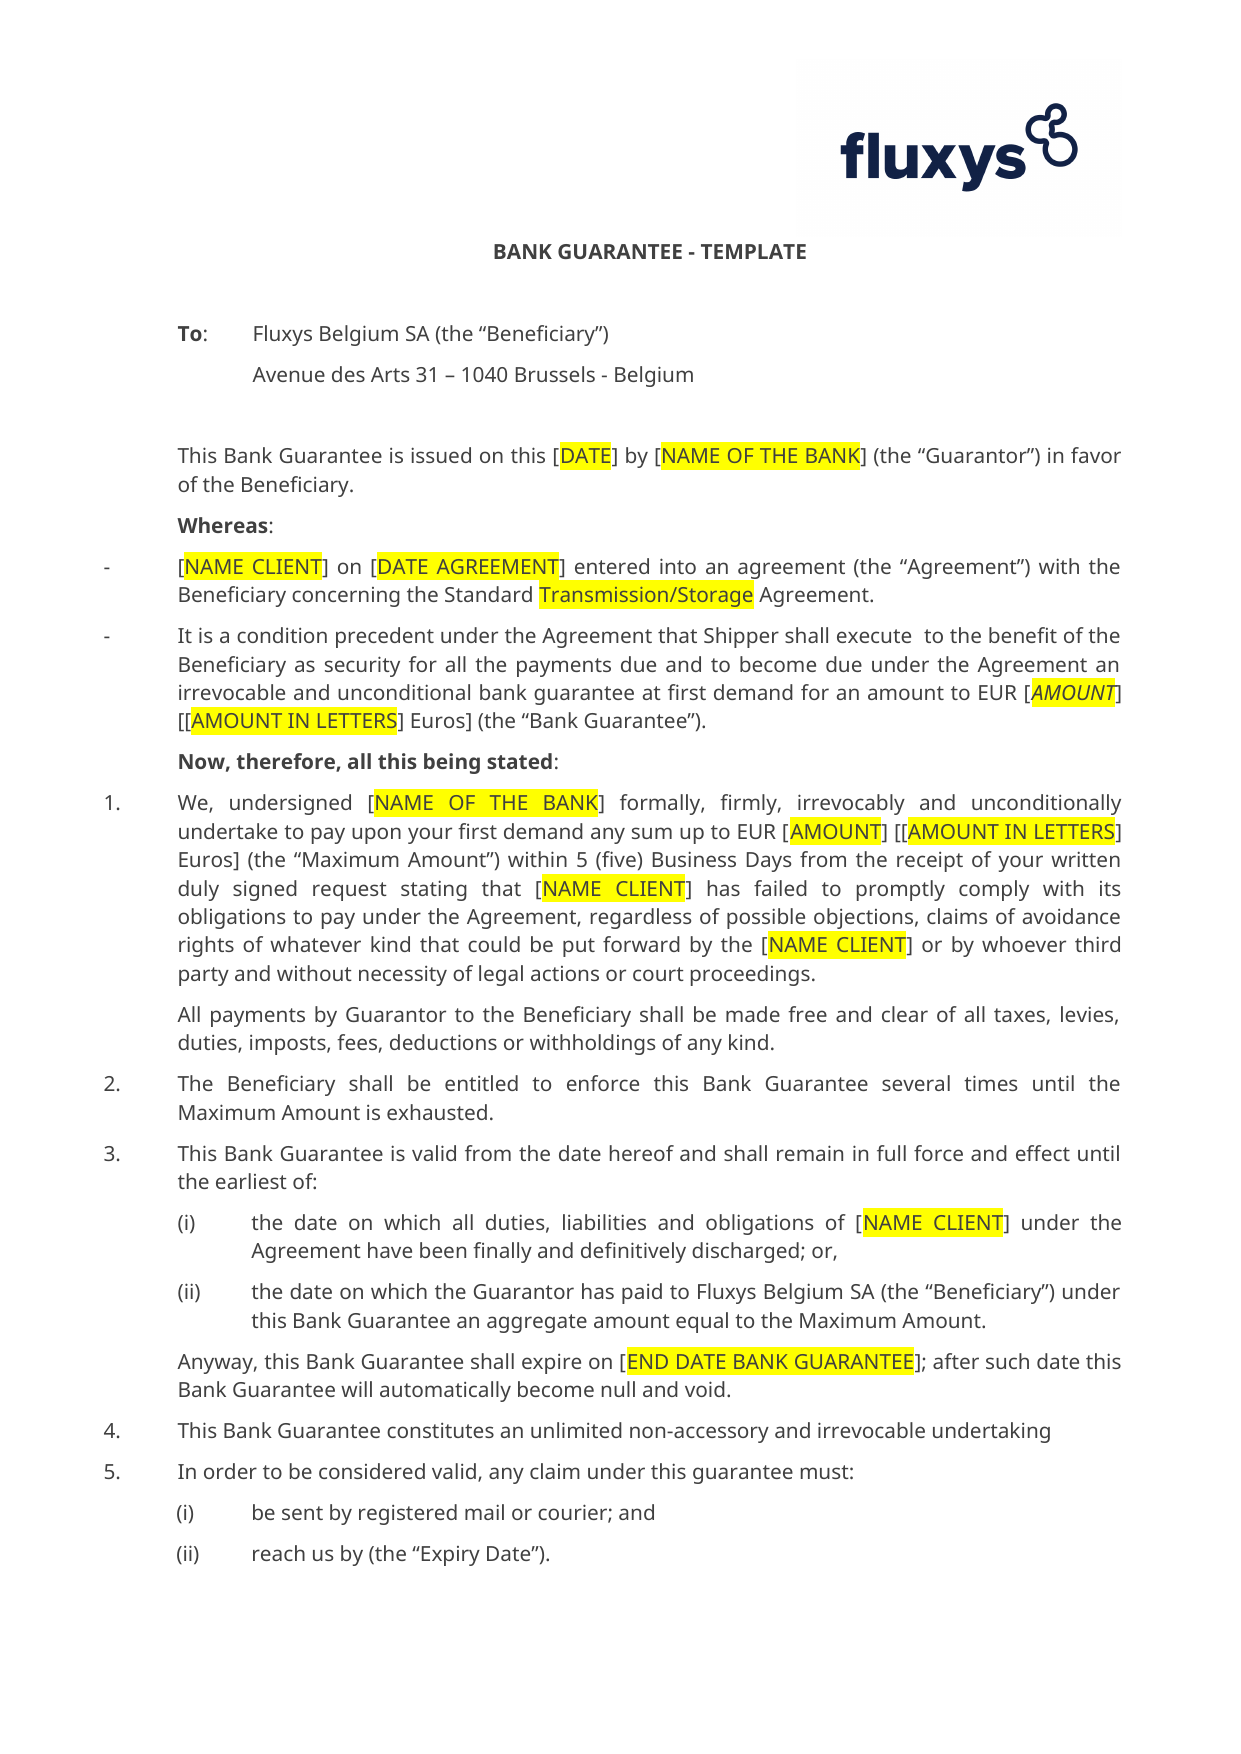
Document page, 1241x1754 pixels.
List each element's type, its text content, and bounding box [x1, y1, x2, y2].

list The Beneficiary shall be entitled to enforce this Bank Guarantee several times until the Maximum Amount is exhausted. [103, 1069, 1122, 1126]
list This Bank Guarantee constitutes an unlimited non-accessory and irrevocable undertaking [103, 1416, 1122, 1445]
text This Bank Guarantee is issued on this [DATE] by [NAME OF THE BANK] (the “Guarantor”) in favor of the Beneficiary. [177, 442, 1122, 498]
text (ii) the date on which the Guarantor has paid to Fluxys Belgium SA (the “Beneficiary”) under this Bank Guarantee an aggregate amount equal to the Maximum Amount. [177, 1277, 1122, 1334]
text - [NAME CLIENT] on [DATE AGREEMENT] entered into an agreement (the “Agreement”) with the Beneficiary concerning the Standard Transmission/Storage Agreement. [559, 552, 1122, 609]
list In order to be considered valid, any claim under this guarantee must: [103, 1457, 1122, 1486]
text Anyway, this Bank Guarantee shall expire on [END DATE BANK GUARANTEE]; after such date this Bank Guarantee will automatically become null and void. [177, 1347, 1122, 1404]
text (ii) reach us by (the “Expiry Date”). [176, 1539, 1122, 1567]
text Avenue des Arts 31 – 1040 Brussels - Belgium [177, 360, 1122, 388]
text (i) be sent by registered mail or courier; and [176, 1498, 1122, 1527]
text Whereas: [177, 511, 1122, 539]
text - It is a condition precedent under the Agreement that Shipper shall execute to the benefit of the Beneficiary as security for all the payments due and to become due under the Agreement an irrevocable and unconditional bank guarantee at first demand for an amount to EUR [AMOUNT] [[AMOUNT IN LETTERS] Euros] (the “Bank Guarantee”). [103, 621, 1122, 735]
text - [NAME CLIENT] on [DATE AGREEMENT] entered into an agreement (the “Agreement”) with the Beneficiary concerning the Standard Transmission/Storage Agreement. [103, 552, 539, 609]
list This Bank Guarantee is valid from the date hereof and shall remain in full force and effect until the earliest of: [103, 1139, 1122, 1196]
text Now, therefore, all this being stated: [177, 747, 1122, 776]
list We, undersigned [NAME OF THE BANK] formally, firmly, irrevocably and unconditionally undertake to pay upon your first demand any sum up to EUR [AMOUNT] [[AMOUNT IN LETTERS] Euros] (the “Maximum Amount”) within 5 (five) Business Days from the receipt of your written duly signed request stating that [NAME CLIENT] has failed to promptly comply with its obligations to pay under the Agreement, regardless of possible objections, claims of avoidance rights of whatever kind that could be put forward by the [NAME CLIENT] or by whoever third party and without necessity of legal actions or court proceedings. [103, 788, 1122, 987]
text (i) the date on which all duties, liabilities and obligations of [NAME CLIENT] under the Agreement have been finally and definitively discharged; or, [177, 1208, 1122, 1265]
text To: Fluxys Belgium SA (the “Beneficiary”) [177, 319, 1122, 347]
text BANK GUARANTEE - TEMPLATE [177, 237, 1122, 265]
picture [795, 59, 1123, 237]
text All payments by Guarantor to the Beneficiary shall be made free and clear of all taxes, levies, duties, imposts, fees, deductions or withholdings of any kind. [177, 1000, 1122, 1057]
